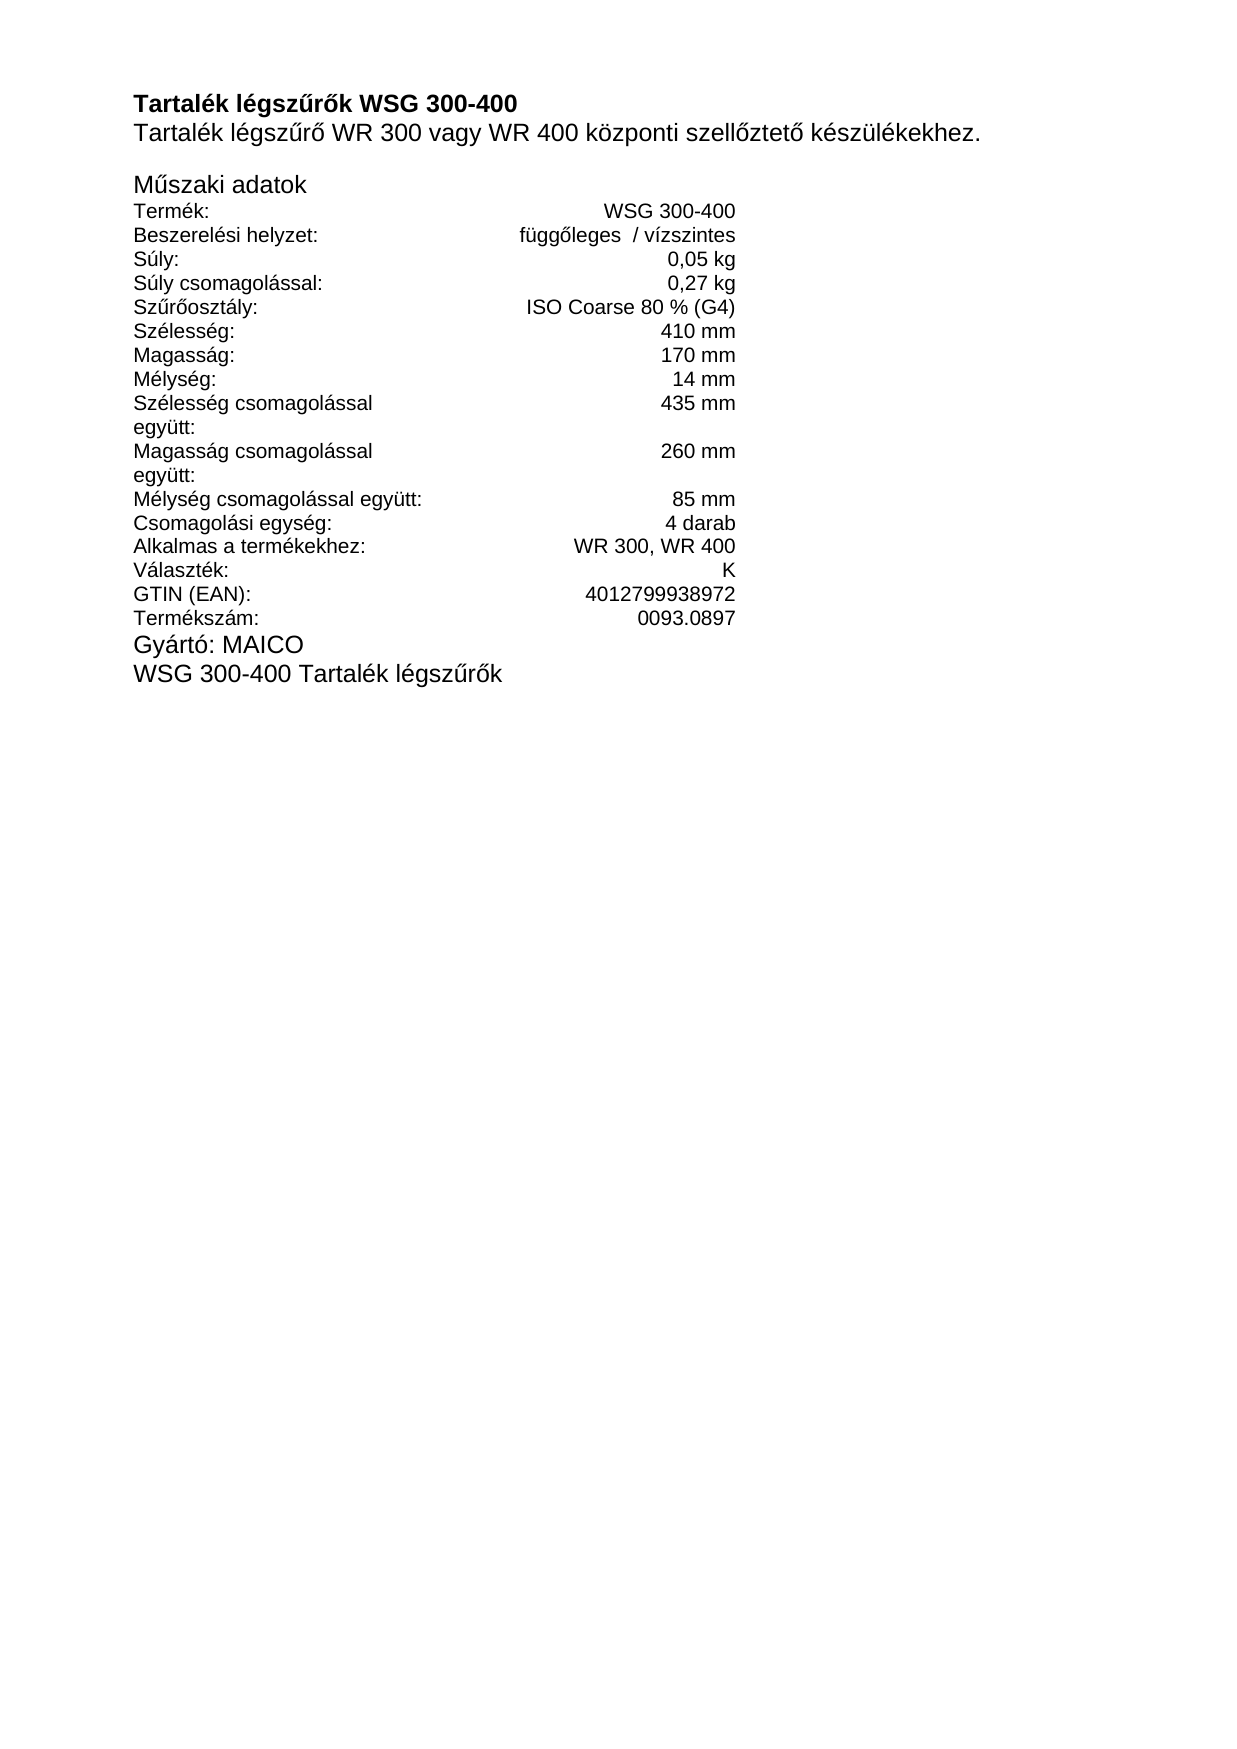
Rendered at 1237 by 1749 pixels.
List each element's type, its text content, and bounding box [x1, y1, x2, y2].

table_cell Választék: [122, 558, 434, 582]
text WSG 300-400 Tartalék légszűrők [133, 659, 1148, 688]
table_cell Szélesség: [122, 319, 434, 343]
table_cell 435 mm [434, 391, 747, 438]
table_cell Mélység csomagolással együtt: [122, 486, 434, 510]
table_header Termék: [122, 199, 434, 223]
table_cell függőleges / vízszintes [434, 223, 747, 247]
text Tartalék légszűrő WR 300 vagy WR 400 központi szellőztető készülékekhez. [133, 117, 1148, 146]
table_cell 0,27 kg [434, 271, 747, 295]
table_cell Mélység: [122, 367, 434, 391]
table_cell Szűrőosztály: [122, 295, 434, 319]
table_cell Súly: [122, 247, 434, 271]
table_cell Beszerelési helyzet: [122, 223, 434, 247]
table_cell GTIN (EAN): [122, 582, 434, 606]
table_cell 4012799938972 [434, 582, 747, 606]
table_cell Szélesség csomagolással együtt: [122, 391, 434, 438]
text Tartalék légszűrők WSG 300-400 [133, 89, 1148, 117]
table_cell 0093.0897 [434, 606, 747, 630]
text Műszaki adatok [133, 170, 1148, 199]
table_cell 14 mm [434, 367, 747, 391]
table_cell 0,05 kg [434, 247, 747, 271]
table_cell 170 mm [434, 343, 747, 367]
table_cell ISO Coarse 80 % (G4) [434, 295, 747, 319]
table_cell 410 mm [434, 319, 747, 343]
table_cell Csomagolási egység: [122, 510, 434, 534]
table_cell Súly csomagolással: [122, 271, 434, 295]
table_cell WR 300, WR 400 [434, 534, 747, 558]
table_cell 260 mm [434, 439, 747, 486]
table_cell 85 mm [434, 486, 747, 510]
table_cell Magasság csomagolással együtt: [122, 439, 434, 486]
table_cell Alkalmas a termékekhez: [122, 534, 434, 558]
table_cell Termékszám: [122, 606, 434, 630]
table_header WSG 300-400 [434, 199, 747, 223]
text Gyártó: MAICO [133, 630, 1148, 659]
table_cell 4 darab [434, 510, 747, 534]
table_cell K [434, 558, 747, 582]
table_cell Magasság: [122, 343, 434, 367]
